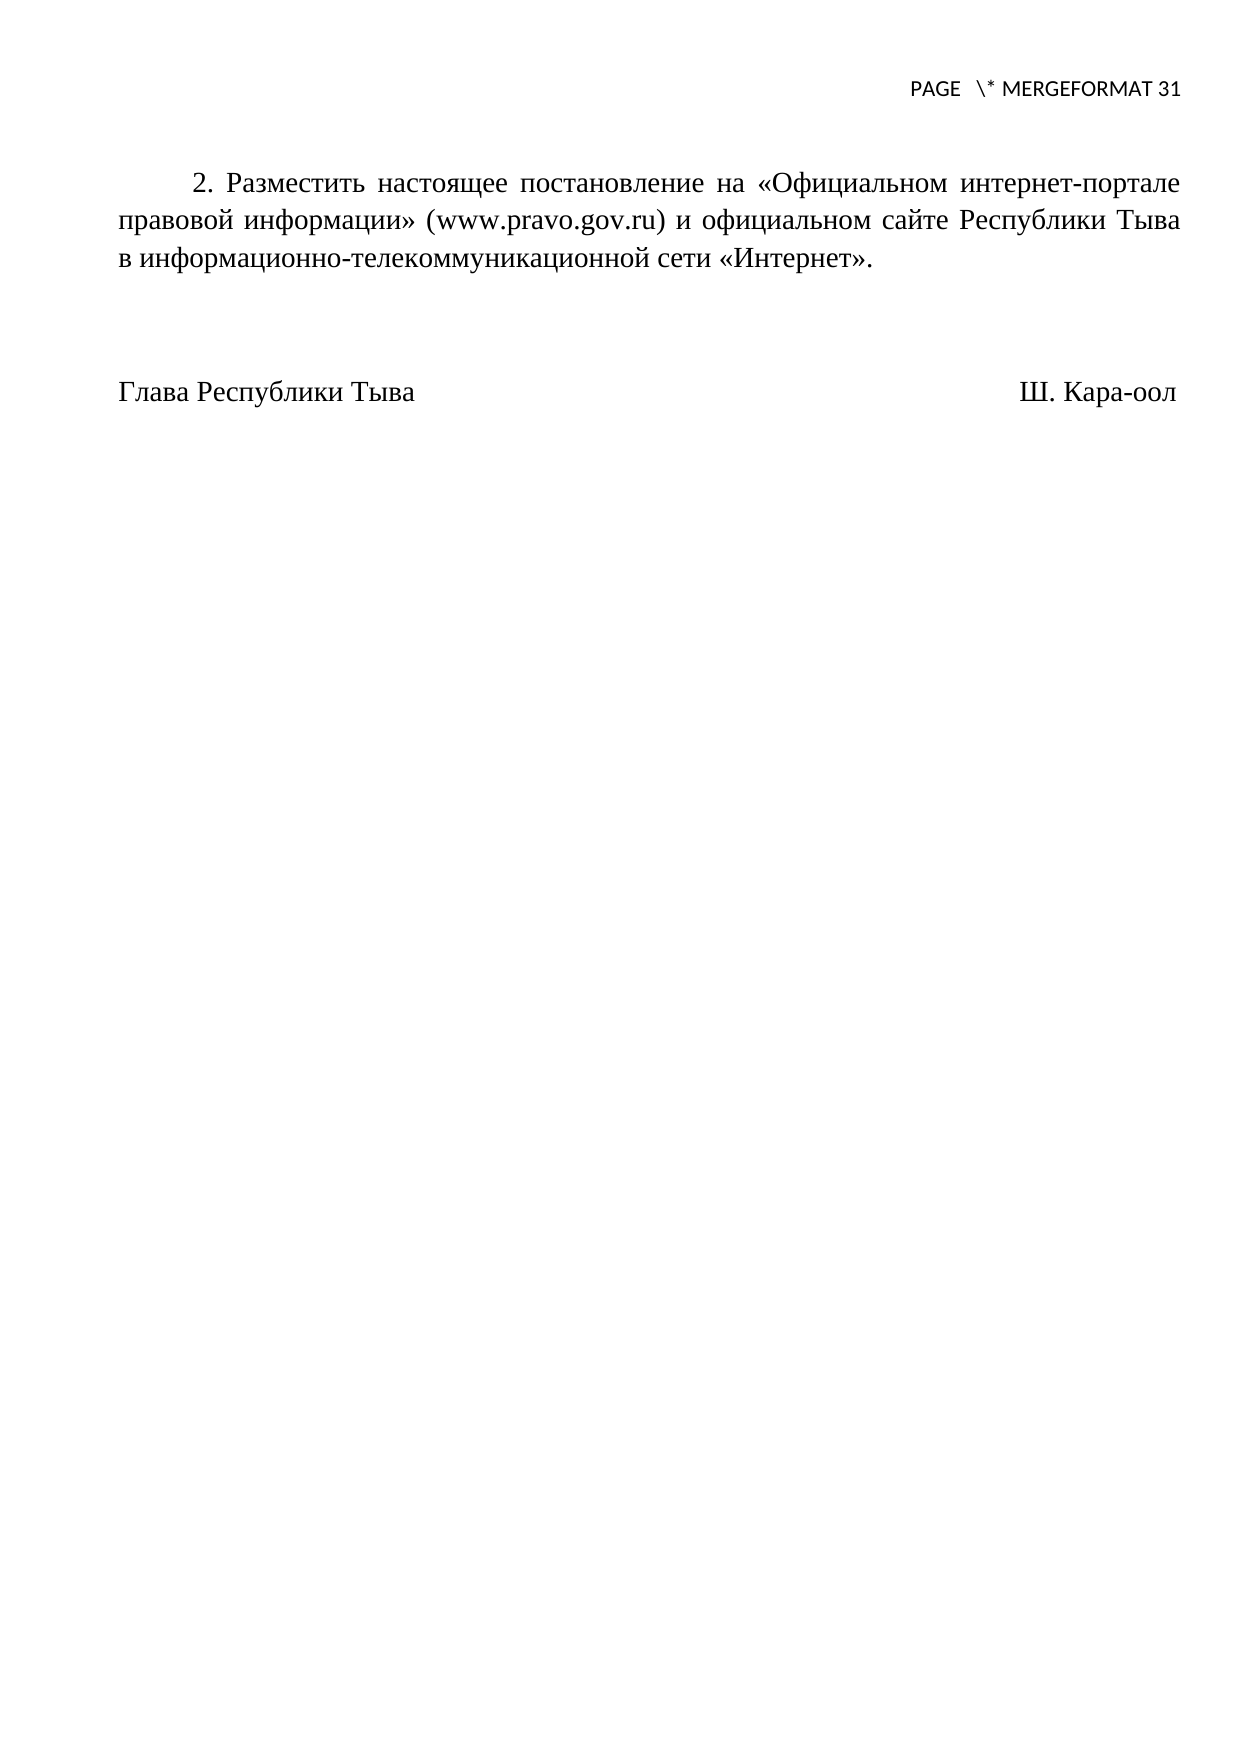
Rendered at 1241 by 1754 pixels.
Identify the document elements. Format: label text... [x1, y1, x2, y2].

text 2. Разместить настоящее постановление на «Официальном интернет-портале правовой информации» (www.pravo.gov.ru) и официальном сайте Республики Тыва в информационно-телекоммуникационной сети «Интернет». [118, 161, 1181, 273]
text Глава Республики Тыва Ш. Кара-оол [118, 374, 1181, 408]
